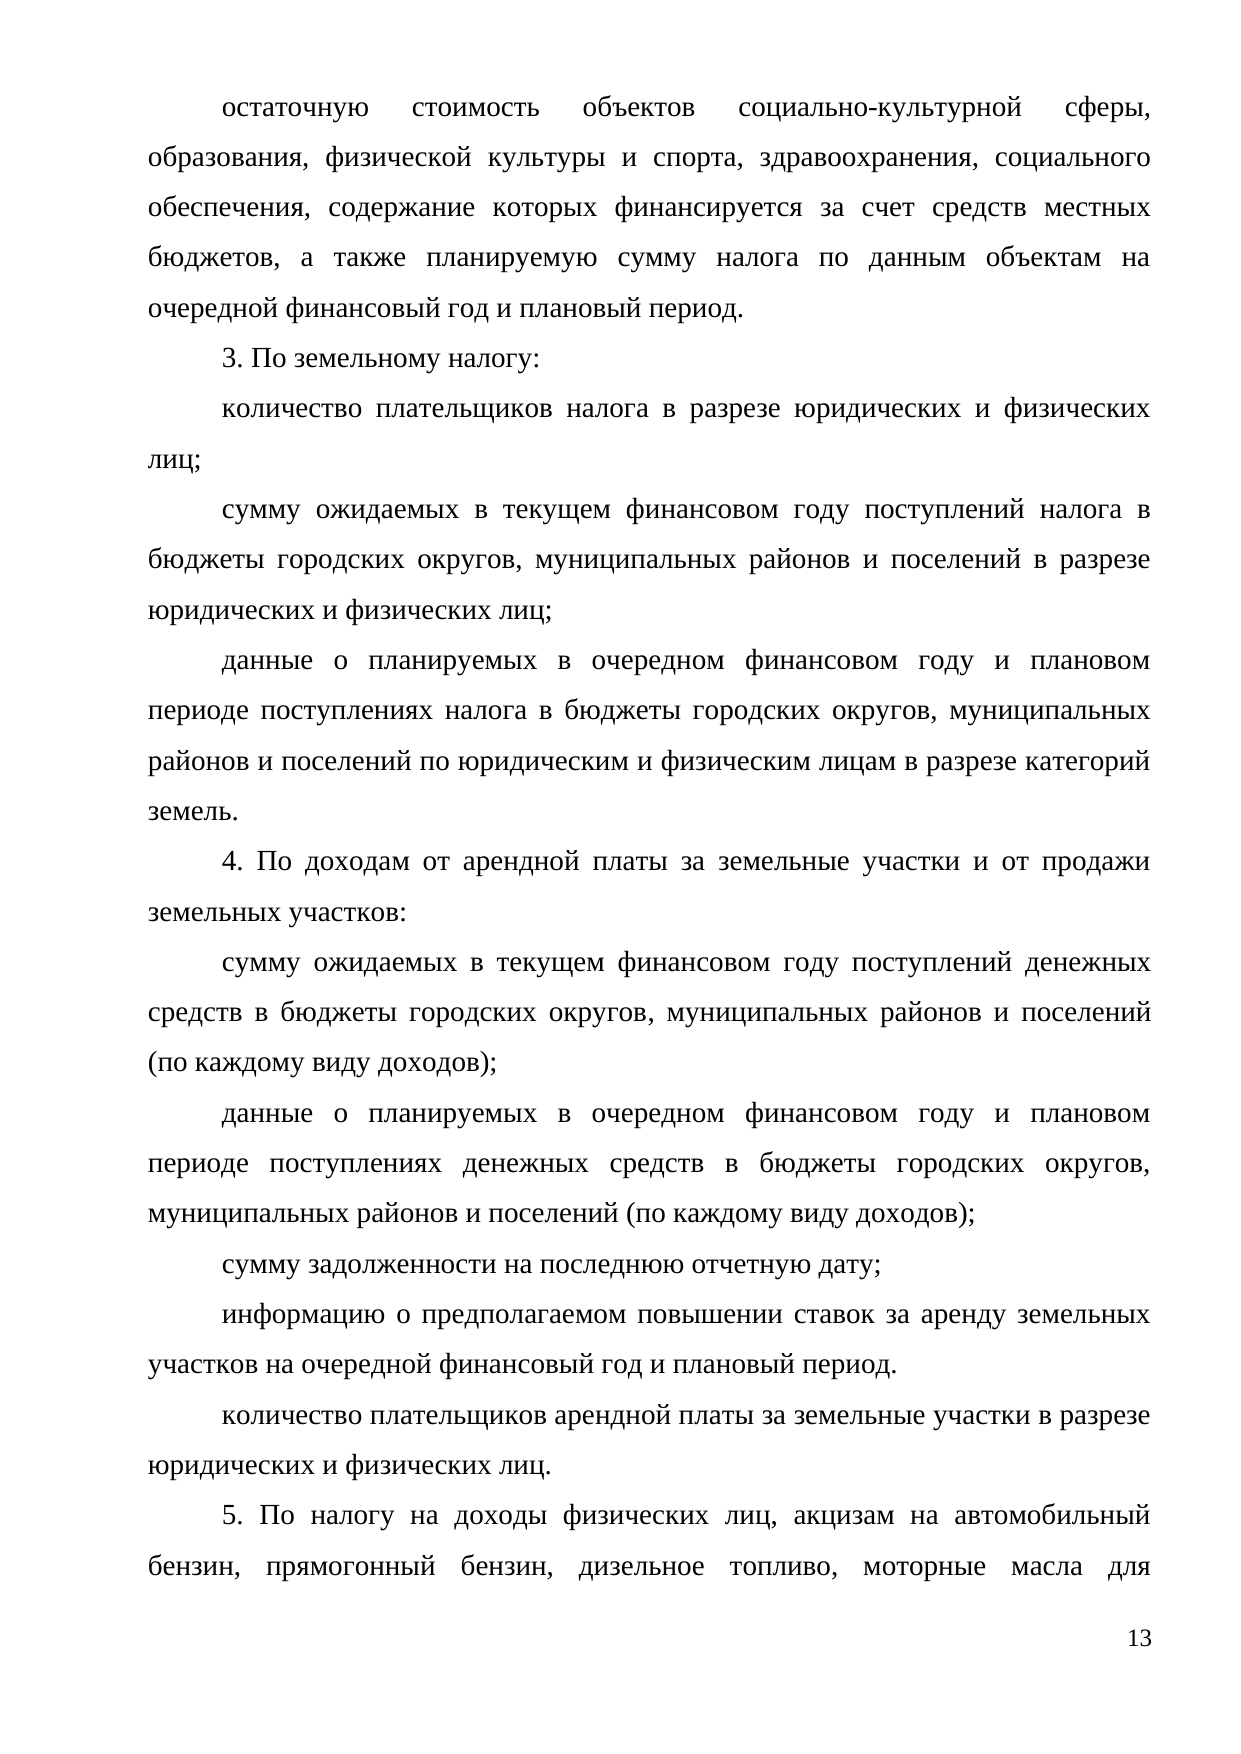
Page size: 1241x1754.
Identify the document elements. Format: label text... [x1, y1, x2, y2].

text 4. По доходам от арендной платы за земельные участки и от продажи земельных участков: [148, 843, 1152, 927]
text данные о планируемых в очередном финансовом году и плановом периоде поступлениях налога в бюджеты городских округов, муниципальных районов и поселений по юридическим и физическим лицам в разрезе категорий земель. [148, 642, 1152, 827]
text количество плательщиков налога в разрезе юридических и физических лиц; [148, 391, 1152, 474]
text количество плательщиков арендной платы за земельные участки в разрезе юридических и физических лиц. [148, 1397, 1152, 1481]
text информацию о предполагаемом повышении ставок за аренду земельных участков на очередной финансовый год и плановый период. [148, 1296, 1152, 1380]
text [148, 1497, 1152, 1581]
text сумму ожидаемых в текущем финансовом году поступлений налога в бюджеты городских округов, муниципальных районов и поселений в разрезе юридических и физических лиц; [148, 491, 1152, 625]
text 3. По земельному налогу: [148, 340, 1152, 374]
text остаточную стоимость объектов социально-культурной сферы, образования, физической культуры и спорта, здравоохранения, социального обеспечения, содержание которых финансируется за счет средств местных бюджетов, а также планируемую сумму налога по данным объектам на очередной финансовый год и плановый период. [148, 89, 1152, 323]
text сумму ожидаемых в текущем финансовом году поступлений денежных средств в бюджеты городских округов, муниципальных районов и поселений (по каждому виду доходов); [148, 944, 1152, 1078]
text данные о планируемых в очередном финансовом году и плановом периоде поступлениях денежных средств в бюджеты городских округов, муниципальных районов и поселений (по каждому виду доходов); [148, 1095, 1152, 1229]
text сумму задолженности на последнюю отчетную дату; [148, 1246, 1152, 1279]
